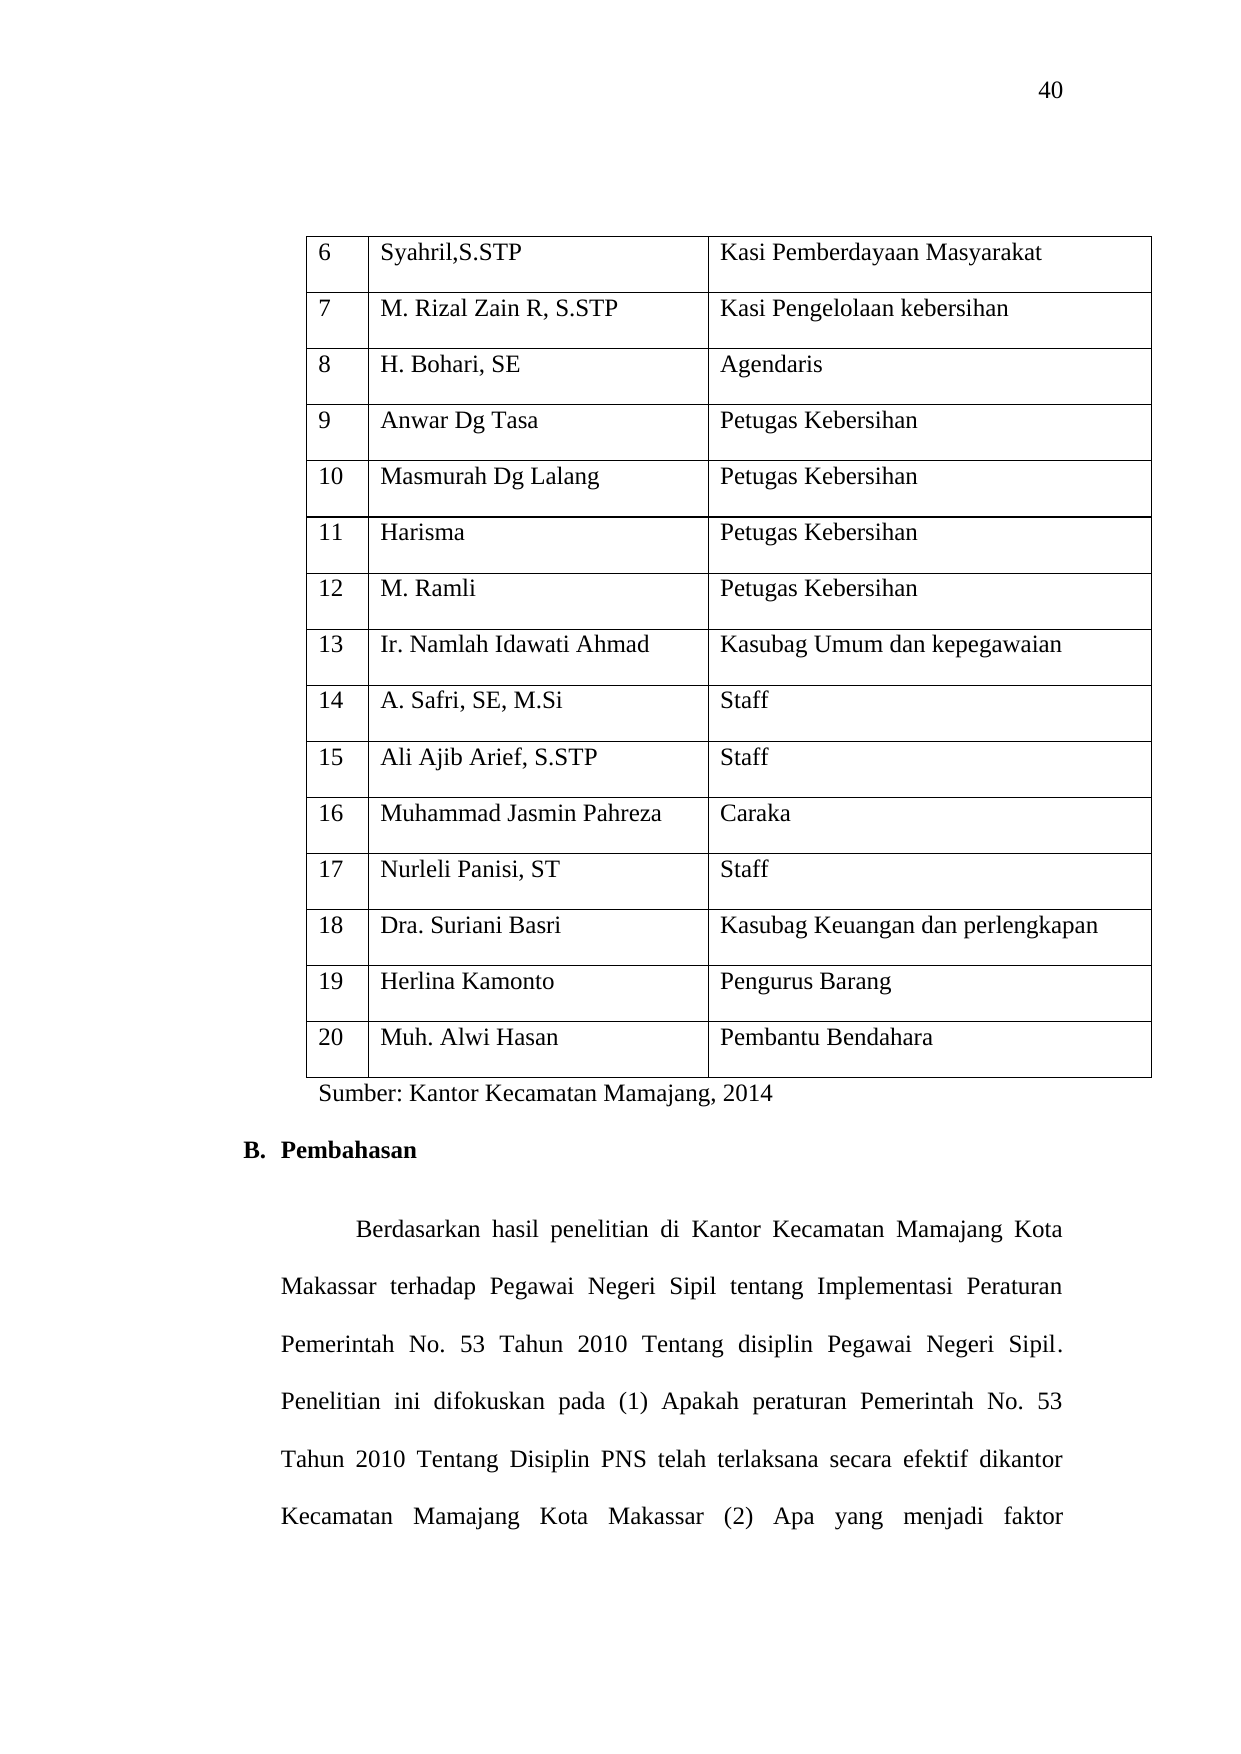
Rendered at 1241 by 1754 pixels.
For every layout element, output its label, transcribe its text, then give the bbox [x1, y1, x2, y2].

table_cell Nurleli Panisi, ST [369, 854, 708, 909]
table_cell Staff [709, 686, 1151, 741]
table_cell Dra. Suriani Basri [369, 910, 708, 965]
table_cell Staff [709, 854, 1151, 909]
table_cell 18 [307, 910, 368, 965]
table_cell Petugas Kebersihan [709, 574, 1151, 628]
table_cell Agendaris [709, 349, 1151, 404]
table_cell M. Ramli [369, 574, 708, 628]
table_cell 19 [307, 966, 368, 1021]
table_cell Kasubag Umum dan kepegawaian [709, 630, 1151, 684]
table_cell Pembantu Bendahara [709, 1022, 1151, 1077]
table_cell Muhammad Jasmin Pahreza [369, 798, 708, 853]
table_cell 15 [307, 742, 368, 797]
table_cell Ir. Namlah Idawati Ahmad [369, 630, 708, 684]
table_cell Petugas Kebersihan [709, 405, 1151, 460]
table_cell Kasi Pemberdayaan Masyarakat [709, 237, 1151, 292]
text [281, 1214, 1063, 1530]
table_cell 14 [307, 686, 368, 741]
table_cell Harisma [369, 518, 708, 572]
table_cell Kasubag Keuangan dan perlengkapan [709, 910, 1151, 965]
table_cell M. Rizal Zain R, S.STP [369, 293, 708, 348]
table_cell H. Bohari, SE [369, 349, 708, 404]
table_cell Muh. Alwi Hasan [369, 1022, 708, 1077]
table_cell 11 [307, 518, 368, 572]
table_cell 7 [307, 293, 368, 348]
table_cell 20 [307, 1022, 368, 1077]
list Sumber: Kantor Kecamatan Mamajang, 2014 [318, 1078, 1063, 1107]
table_cell Petugas Kebersihan [709, 518, 1151, 572]
table_cell 10 [307, 461, 368, 516]
list Pembahasan [243, 1135, 1063, 1164]
table_cell Herlina Kamonto [369, 966, 708, 1021]
table_cell Pengurus Barang [709, 966, 1151, 1021]
table_cell Syahril,S.STP [369, 237, 708, 292]
table_cell 8 [307, 349, 368, 404]
table_cell 9 [307, 405, 368, 460]
table_cell A. Safri, SE, M.Si [369, 686, 708, 741]
table_cell Ali Ajib Arief, S.STP [369, 742, 708, 797]
table_cell 6 [307, 237, 368, 292]
table_cell Masmurah Dg Lalang [369, 461, 708, 516]
table_cell 12 [307, 574, 368, 628]
table_cell 16 [307, 798, 368, 853]
table_cell Anwar Dg Tasa [369, 405, 708, 460]
table_cell 13 [307, 630, 368, 684]
table_cell Caraka [709, 798, 1151, 853]
table_cell Petugas Kebersihan [709, 461, 1151, 516]
table_cell Staff [709, 742, 1151, 797]
table_cell 17 [307, 854, 368, 909]
table_cell Kasi Pengelolaan kebersihan [709, 293, 1151, 348]
